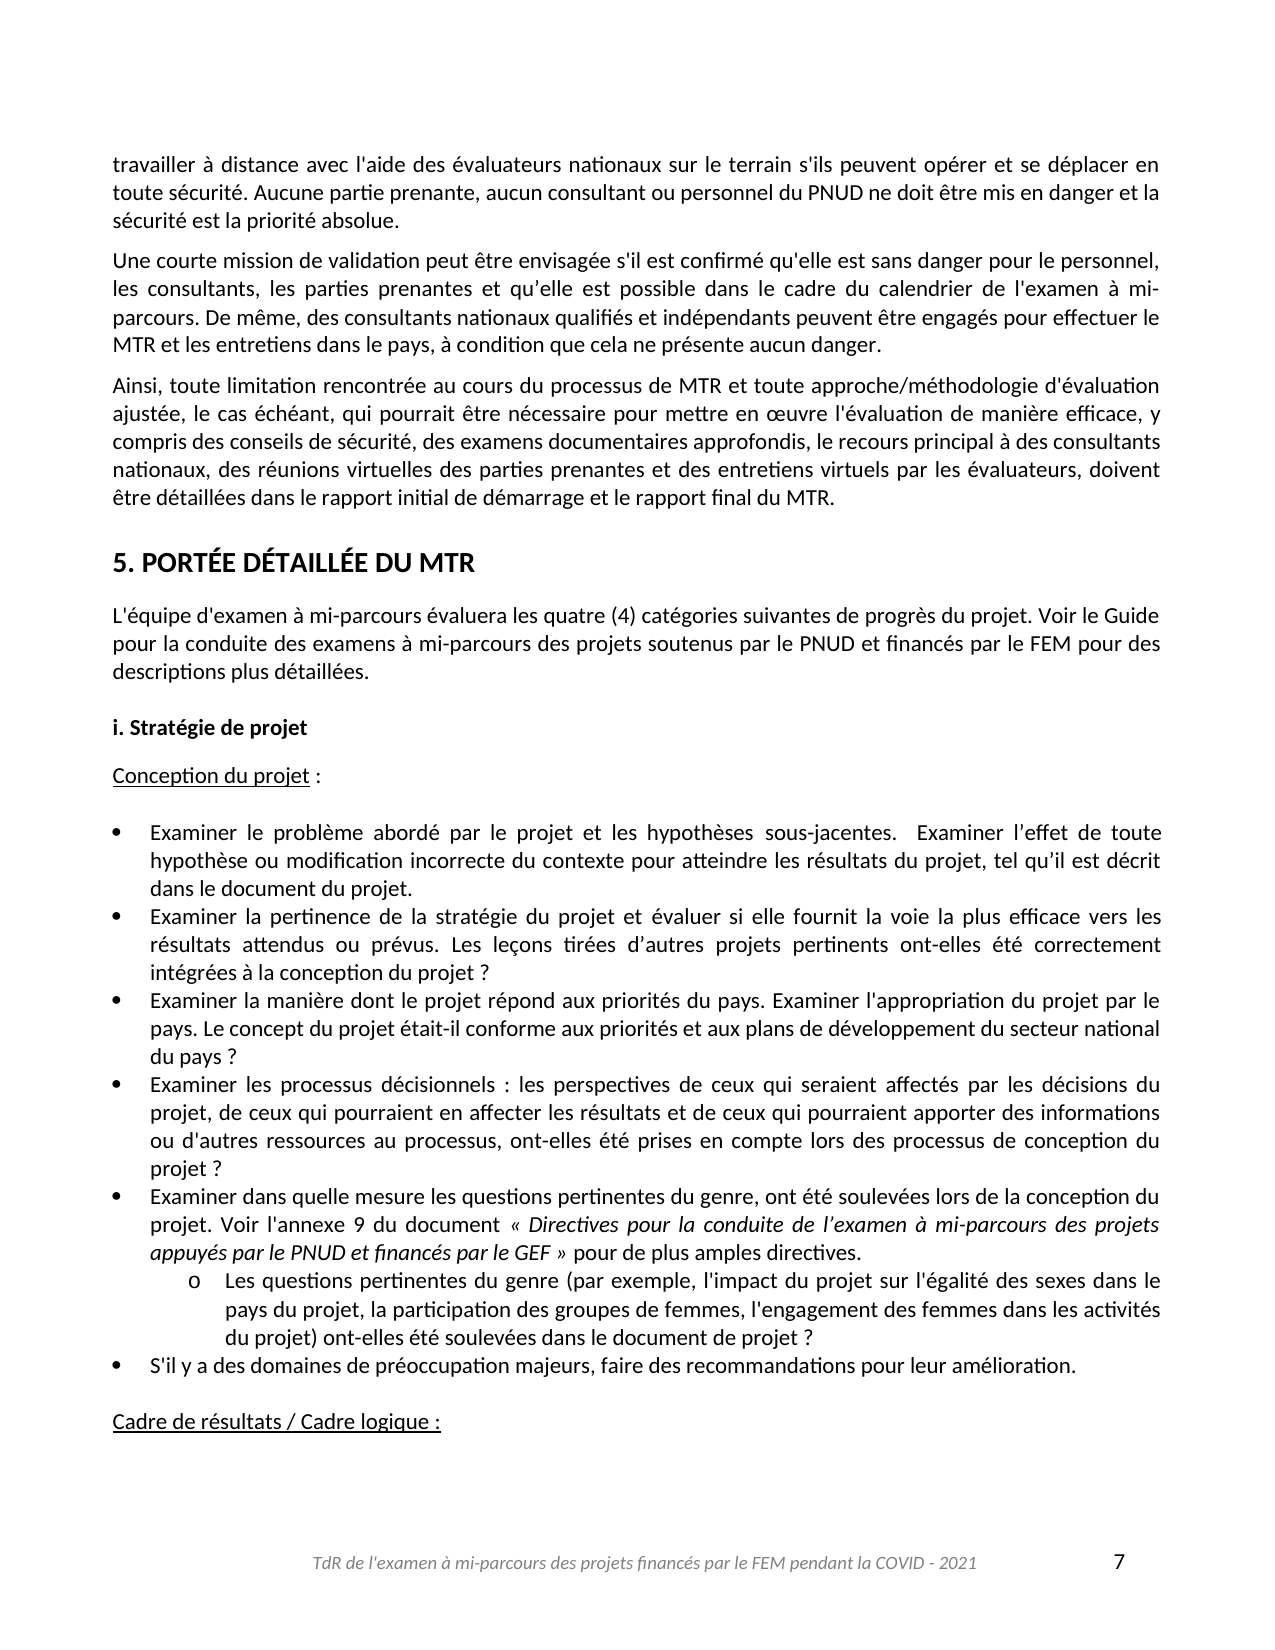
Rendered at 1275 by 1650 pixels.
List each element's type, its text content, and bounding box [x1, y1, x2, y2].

text 5. PORTÉE DÉTAILLÉE DU MTR [112, 544, 1162, 580]
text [112, 150, 1162, 234]
list Examiner la pertinence de la stratégie du projet et évaluer si elle fournit la voie la plus efficace vers les résultats attendus ou prévus. Les leçons tirées d’autres projets pertinents ont-elles été correctement intégrées à la conception du projet ? [112, 902, 1162, 986]
text i. Stratégie de projet [112, 713, 1162, 741]
text Conception du projet : [112, 762, 1162, 790]
text Ainsi, toute limitation rencontrée au cours du processus de MTR et toute approche/méthodologie d'évaluation ajustée, le cas échéant, qui pourrait être nécessaire pour mettre en œuvre l'évaluation de manière efficace, y compris des conseils de sécurité, des examens documentaires approfondis, le recours principal à des consultants nationaux, des réunions virtuelles des parties prenantes et des entretiens virtuels par les évaluateurs, doivent être détaillées dans le rapport initial de démarrage et le rapport final du MTR. [112, 371, 1162, 511]
list Les questions pertinentes du genre (par exemple, l'impact du projet sur l'égalité des sexes dans le pays du projet, la participation des groupes de femmes, l'engagement des femmes dans les activités du projet) ont-elles été soulevées dans le document de projet ? [187, 1266, 1162, 1351]
text L'équipe d'examen à mi-parcours évaluera les quatre (4) catégories suivantes de progrès du projet. Voir le Guide pour la conduite des examens à mi-parcours des projets soutenus par le PNUD et financés par le FEM pour des descriptions plus détaillées. [112, 601, 1162, 685]
list Examiner les processus décisionnels : les perspectives de ceux qui seraient affectés par les décisions du projet, de ceux qui pourraient en affecter les résultats et de ceux qui pourraient apporter des informations ou d'autres ressources au processus, ont-elles été prises en compte lors des processus de conception du projet ? [112, 1070, 1162, 1182]
list Examiner le problème abordé par le projet et les hypothèses sous-jacentes. Examiner l’effet de toute hypothèse ou modification incorrecte du contexte pour atteindre les résultats du projet, tel qu’il est décrit dans le document du projet. [112, 818, 1162, 902]
list Examiner dans quelle mesure les questions pertinentes du genre, ont été soulevées lors de la conception du projet. Voir l'annexe 9 du document « Directives pour la conduite de l’examen à mi-parcours des projets appuyés par le PNUD et financés par le GEF » pour de plus amples directives. [112, 1182, 1162, 1266]
text Une courte mission de validation peut être envisagée s'il est confirmé qu'elle est sans danger pour le personnel, les consultants, les parties prenantes et qu’elle est possible dans le cadre du calendrier de l'examen à mi-parcours. De même, des consultants nationaux qualifiés et indépendants peuvent être engagés pour effectuer le MTR et les entretiens dans le pays, à condition que cela ne présente aucun danger. [112, 247, 1162, 359]
list S'il y a des domaines de préoccupation majeurs, faire des recommandations pour leur amélioration. [112, 1351, 1162, 1379]
list Examiner la manière dont le projet répond aux priorités du pays. Examiner l'appropriation du projet par le pays. Le concept du projet était-il conforme aux priorités et aux plans de développement du secteur national du pays ? [112, 986, 1162, 1070]
text Cadre de résultats / Cadre logique : [112, 1407, 1162, 1435]
